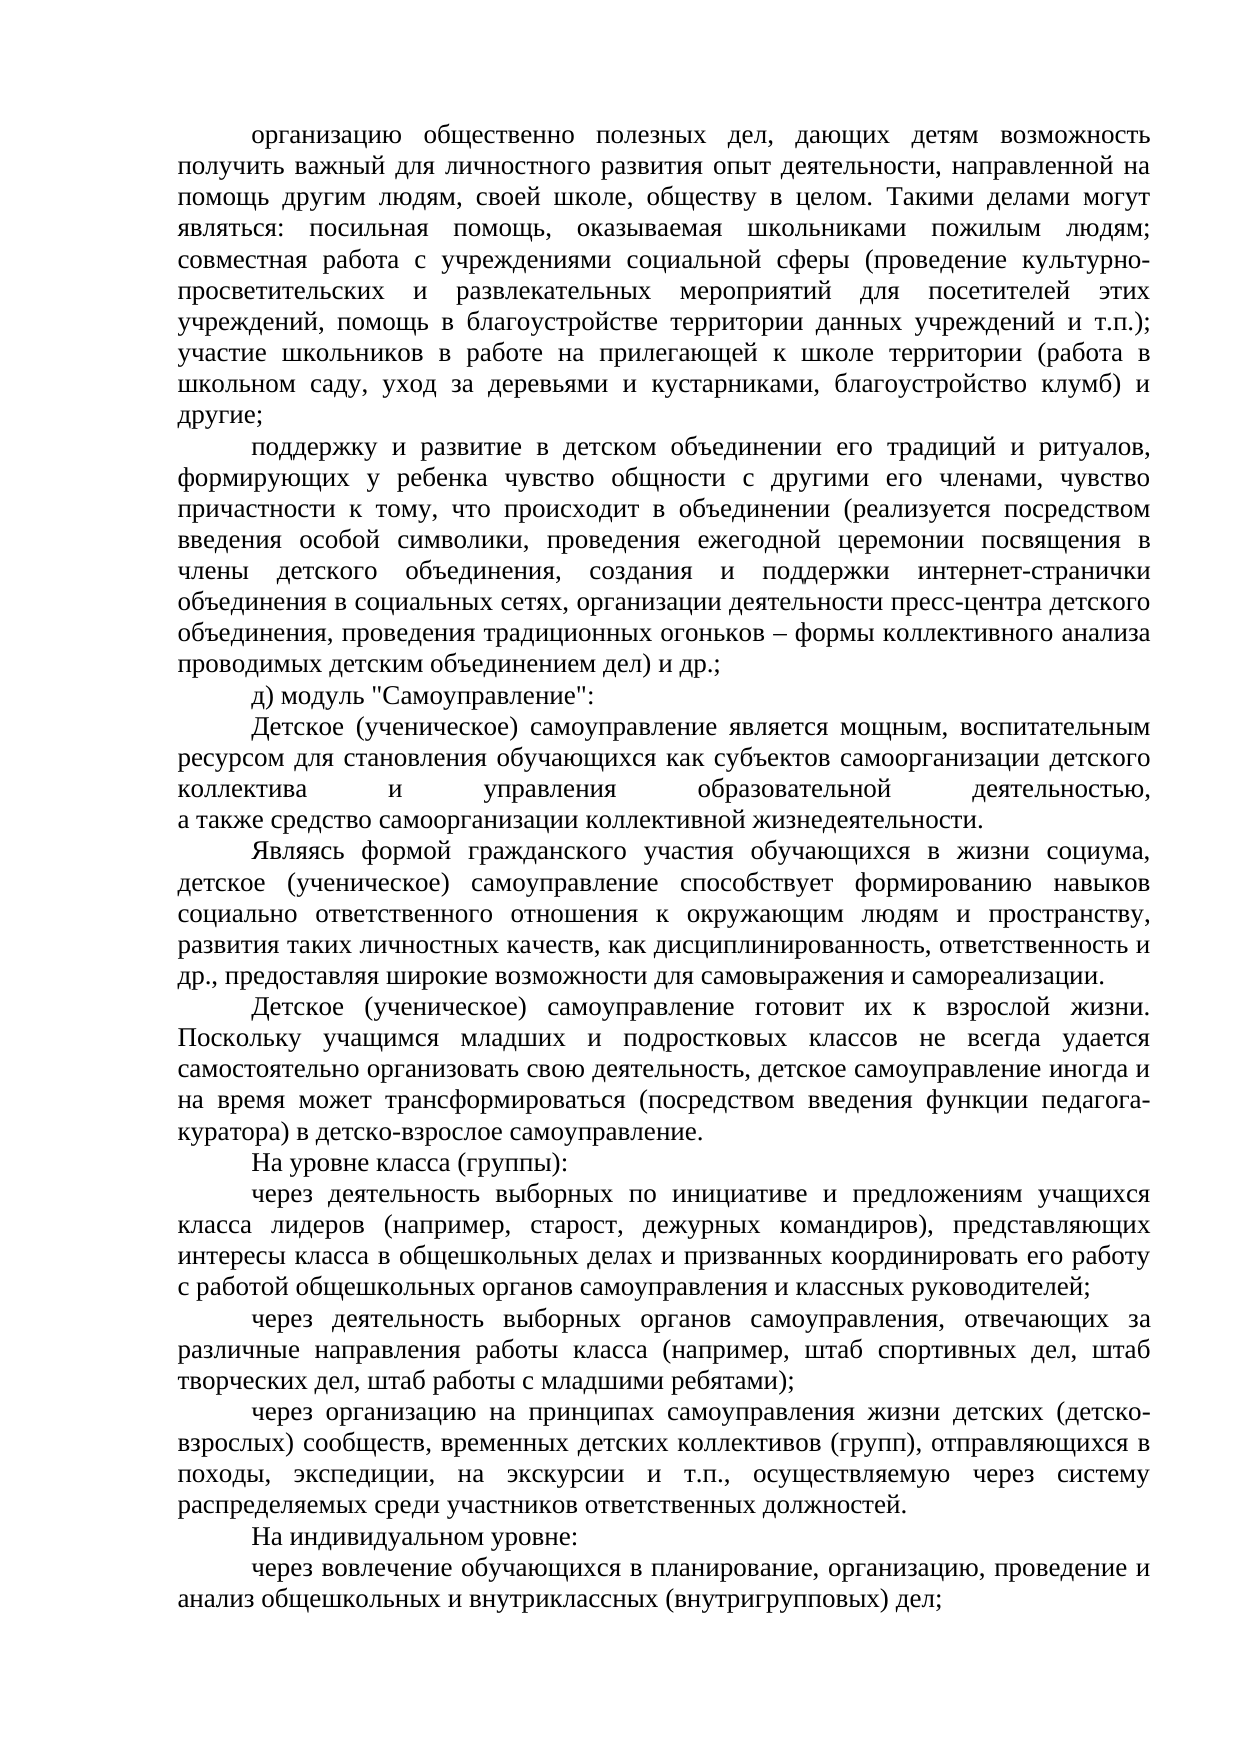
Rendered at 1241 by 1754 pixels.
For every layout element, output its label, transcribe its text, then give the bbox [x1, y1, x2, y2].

text Детское (ученическое) самоуправление является мощным, воспитательным ресурсом для становления обучающихся как субъектов самоорганизации детского коллектива и управления образовательной деятельностью, а также средство самоорганизации коллективной жизнедеятельности. [177, 710, 1152, 834]
text На индивидуальном уровне: [177, 1520, 1152, 1551]
text Детское (ученическое) самоуправление готовит их к взрослой жизни. Поскольку учащимся младших и подростковых классов не всегда удается самостоятельно организовать свою деятельность, детское самоуправление иногда и на время может трансформироваться (посредством введения функции педагога-куратора) в детско-взрослое самоуправление. [177, 990, 1152, 1146]
text поддержку и развитие в детском объединении его традиций и ритуалов, формирующих у ребенка чувство общности с другими его членами, чувство причастности к тому, что происходит в объединении (реализуется посредством введения особой символики, проведения ежегодной церемонии посвящения в члены детского объединения, создания и поддержки интернет-странички объединения в социальных сетях, организации деятельности пресс-центра детского объединения, проведения традиционных огоньков – формы коллективного анализа проводимых детским объединением дел) и др.; [177, 429, 1152, 679]
text через вовлечение обучающихся в планирование, организацию, проведение и анализ общешкольных и внутриклассных (внутригрупповых) дел; [177, 1551, 1152, 1613]
text через деятельность выборных по инициативе и предложениям учащихся класса лидеров (например, старост, дежурных командиров), представляющих интересы класса в общешкольных делах и призванных координировать его работу с работой общешкольных органов самоуправления и классных руководителей; [177, 1177, 1152, 1302]
text через деятельность выборных органов самоуправления, отвечающих за различные направления работы класса (например, штаб спортивных дел, штаб творческих дел, штаб работы с младшими ребятами); [177, 1302, 1152, 1395]
text д) модуль "Самоуправление": [177, 679, 1152, 710]
text На уровне класса (группы): [177, 1146, 1152, 1177]
text через организацию на принципах самоуправления жизни детских (детско-взрослых) сообществ, временных детских коллективов (групп), отправляющихся в походы, экспедиции, на экскурсии и т.п., осуществляемую через систему распределяемых среди участников ответственных должностей. [177, 1395, 1152, 1520]
text Являясь формой гражданского участия обучающихся в жизни социума, детское (ученическое) самоуправление способствует формированию навыков социально ответственного отношения к окружающим людям и пространству, развития таких личностных качеств, как дисциплинированность, ответственность и др., предоставляя широкие возможности для самовыражения и самореализации. [177, 834, 1152, 990]
text организацию общественно полезных дел, дающих детям возможность получить важный для личностного развития опыт деятельности, направленной на помощь другим людям, своей школе, обществу в целом. Такими делами могут являться: посильная помощь, оказываемая школьниками пожилым людям; совместная работа с учреждениями социальной сферы (проведение культурно-просветительских и развлекательных мероприятий для посетителей этих учреждений, помощь в благоустройстве территории данных учреждений и т.п.); участие школьников в работе на прилегающей к школе территории (работа в школьном саду, уход за деревьями и кустарниками, благоустройство клумб) и другие; [177, 118, 1152, 429]
